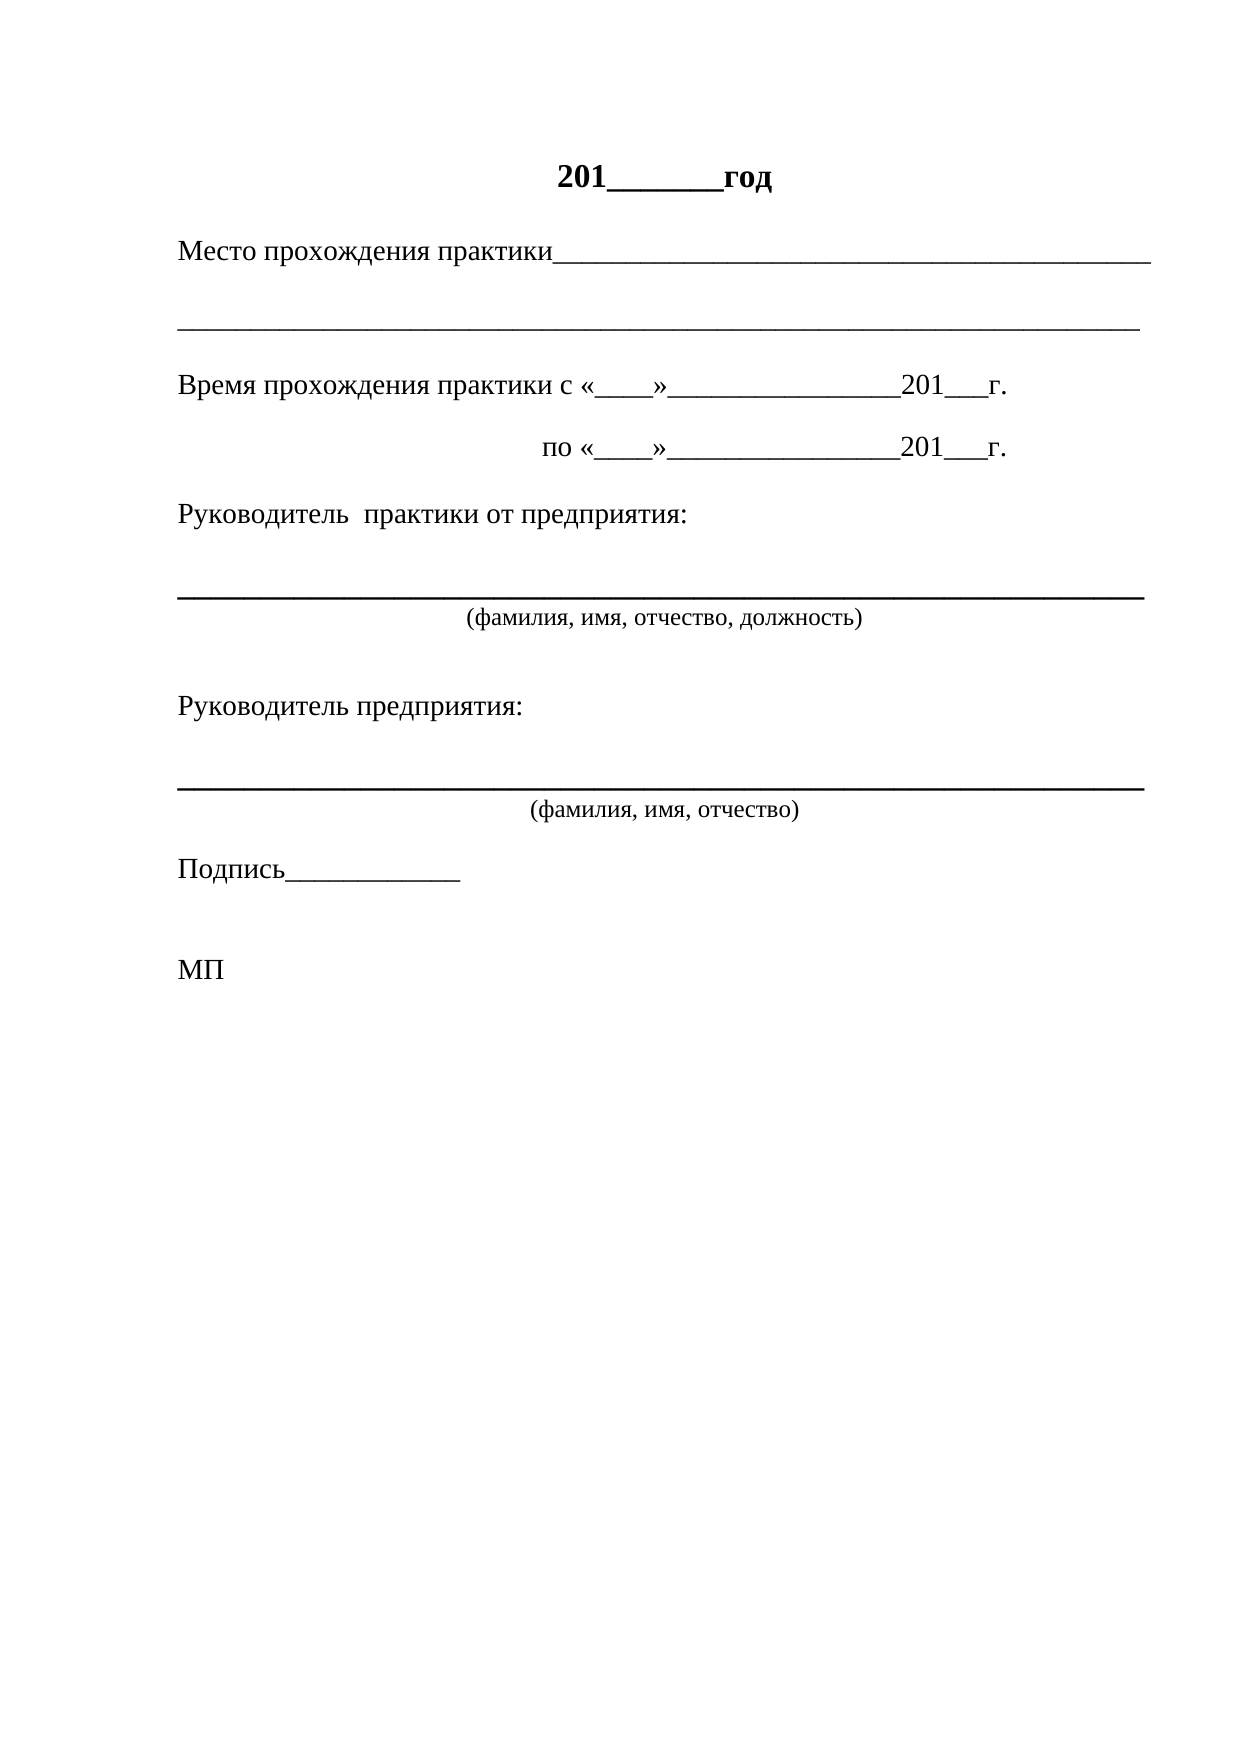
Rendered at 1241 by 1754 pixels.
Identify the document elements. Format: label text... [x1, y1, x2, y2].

text (фамилия, имя, отчество) [177, 794, 1152, 822]
text Подпись____________ [177, 851, 1152, 885]
text МП [177, 952, 1152, 985]
text (фамилия, имя, отчество, должность) [177, 602, 1152, 631]
text Время прохождения практики с «____»________________201___г. [177, 367, 1152, 401]
text по «____»________________201___г. [177, 429, 1152, 463]
text 201_______год [177, 156, 1152, 195]
text __________________________________________________________ [177, 564, 1152, 602]
text __________________________________________________________________ [177, 300, 1152, 334]
text Руководитель практики от предприятия: [177, 497, 1152, 530]
text __________________________________________________________ [177, 755, 1152, 794]
text Место прохождения практики_________________________________________ [177, 233, 1152, 267]
text Руководитель предприятия: [177, 688, 1152, 722]
